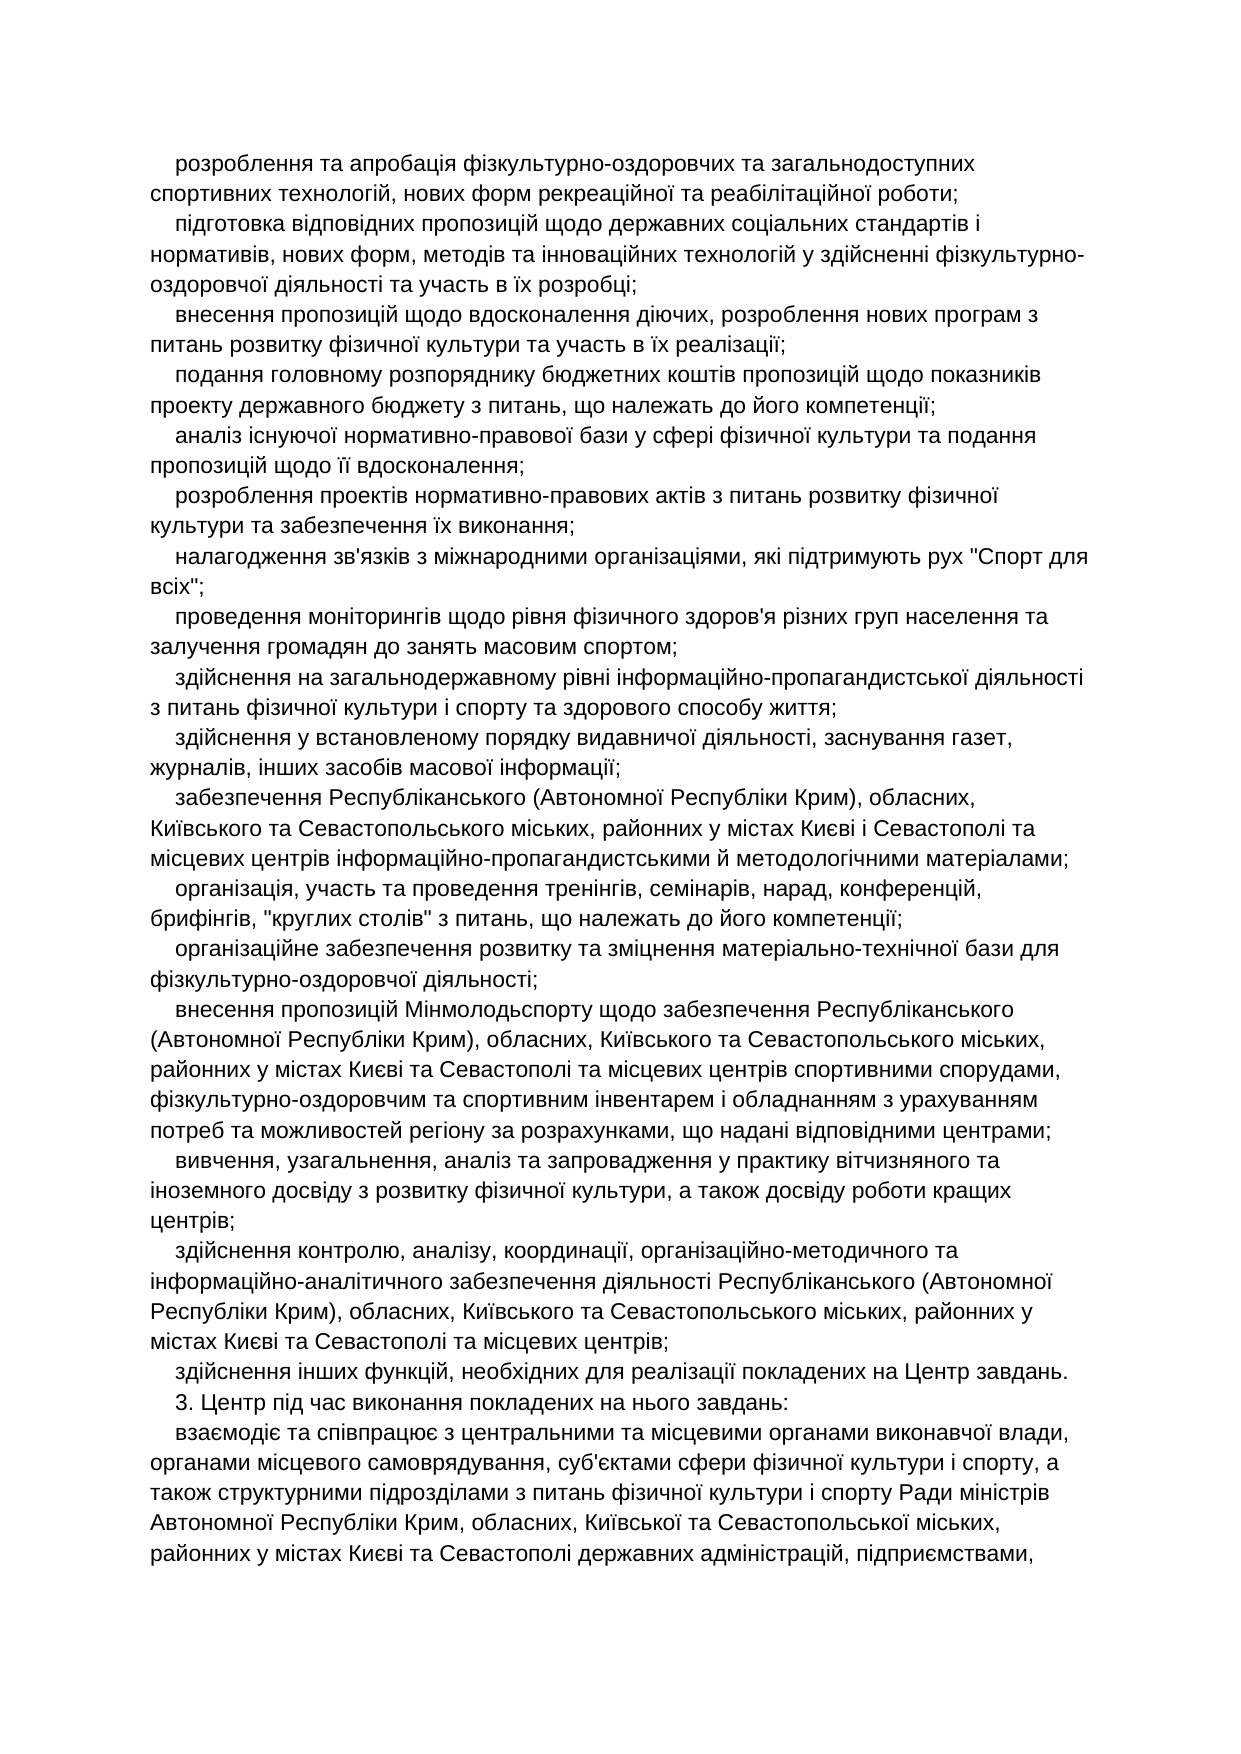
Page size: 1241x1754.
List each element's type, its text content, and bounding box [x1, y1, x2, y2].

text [150, 1419, 1090, 1566]
text організація, участь та проведення тренінгів, семінарів, нарад, конференцій, брифінгів, "круглих столів" з питань, що належать до його компетенції; [150, 875, 1090, 932]
text подання головному розпоряднику бюджетних коштів пропозицій щодо показників проекту державного бюджету з питань, що належать до його компетенції; [150, 361, 1090, 418]
text здійснення інших функцій, необхідних для реалізації покладених на Центр завдань. [150, 1358, 1090, 1385]
text забезпечення Республіканського (Автономної Республіки Крим), обласних, Київського та Севастопольського міських, районних у містах Києві і Севастополі та місцевих центрів інформаційно-пропагандистськими й методологічними матеріалами; [150, 784, 1090, 871]
text здійснення на загальнодержавному рівні інформаційно-пропагандистської діяльності з питань фізичної культури і спорту та здорового способу життя; [150, 663, 1090, 720]
text налагодження зв'язків з міжнародними організаціями, які підтримують рух "Спорт для всіх"; [150, 543, 1090, 599]
text здійснення контролю, аналізу, координації, організаційно-методичного та інформаційно-аналітичного забезпечення діяльності Республіканського (Автономної Республіки Крим), обласних, Київського та Севастопольського міських, районних у містах Києві та Севастополі та місцевих центрів; [150, 1237, 1090, 1354]
text розроблення та апробація фізкультурно-оздоровчих та загальнодоступних спортивних технологій, нових форм рекреаційної та реабілітаційної роботи; [150, 150, 1090, 207]
text розроблення проектів нормативно-правових актів з питань розвитку фізичної культури та забезпечення їх виконання; [150, 482, 1090, 539]
text організаційне забезпечення розвитку та зміцнення матеріально-технічної бази для фізкультурно-оздоровчої діяльності; [150, 935, 1090, 992]
text аналіз існуючої нормативно-правової бази у сфері фізичної культури та подання пропозицій щодо її вдосконалення; [150, 422, 1090, 478]
text здійснення у встановленому порядку видавничої діяльності, заснування газет, журналів, інших засобів масової інформації; [150, 724, 1090, 781]
text вивчення, узагальнення, аналіз та запровадження у практику вітчизняного та іноземного досвіду з розвитку фізичної культури, а також досвіду роботи кращих центрів; [150, 1147, 1090, 1234]
text внесення пропозицій щодо вдосконалення діючих, розроблення нових програм з питань розвитку фізичної культури та участь в їх реалізації; [150, 301, 1090, 358]
text 3. Центр під час виконання покладених на нього завдань: [150, 1388, 1090, 1415]
text проведення моніторингів щодо рівня фізичного здоров'я різних груп населення та залучення громадян до занять масовим спортом; [150, 603, 1090, 660]
text підготовка відповідних пропозицій щодо державних соціальних стандартів і нормативів, нових форм, методів та інноваційних технологій у здійсненні фізкультурно-оздоровчої діяльності та участь в їх розробці; [150, 210, 1090, 297]
text внесення пропозицій Мінмолодьспорту щодо забезпечення Республіканського (Автономної Республіки Крим), обласних, Київського та Севастопольського міських, районних у містах Києві та Севастополі та місцевих центрів спортивними спорудами, фізкультурно-оздоровчим та спортивним інвентарем і обладнанням з урахуванням потреб та можливостей регіону за розрахунками, що надані відповідними центрами; [150, 996, 1090, 1143]
